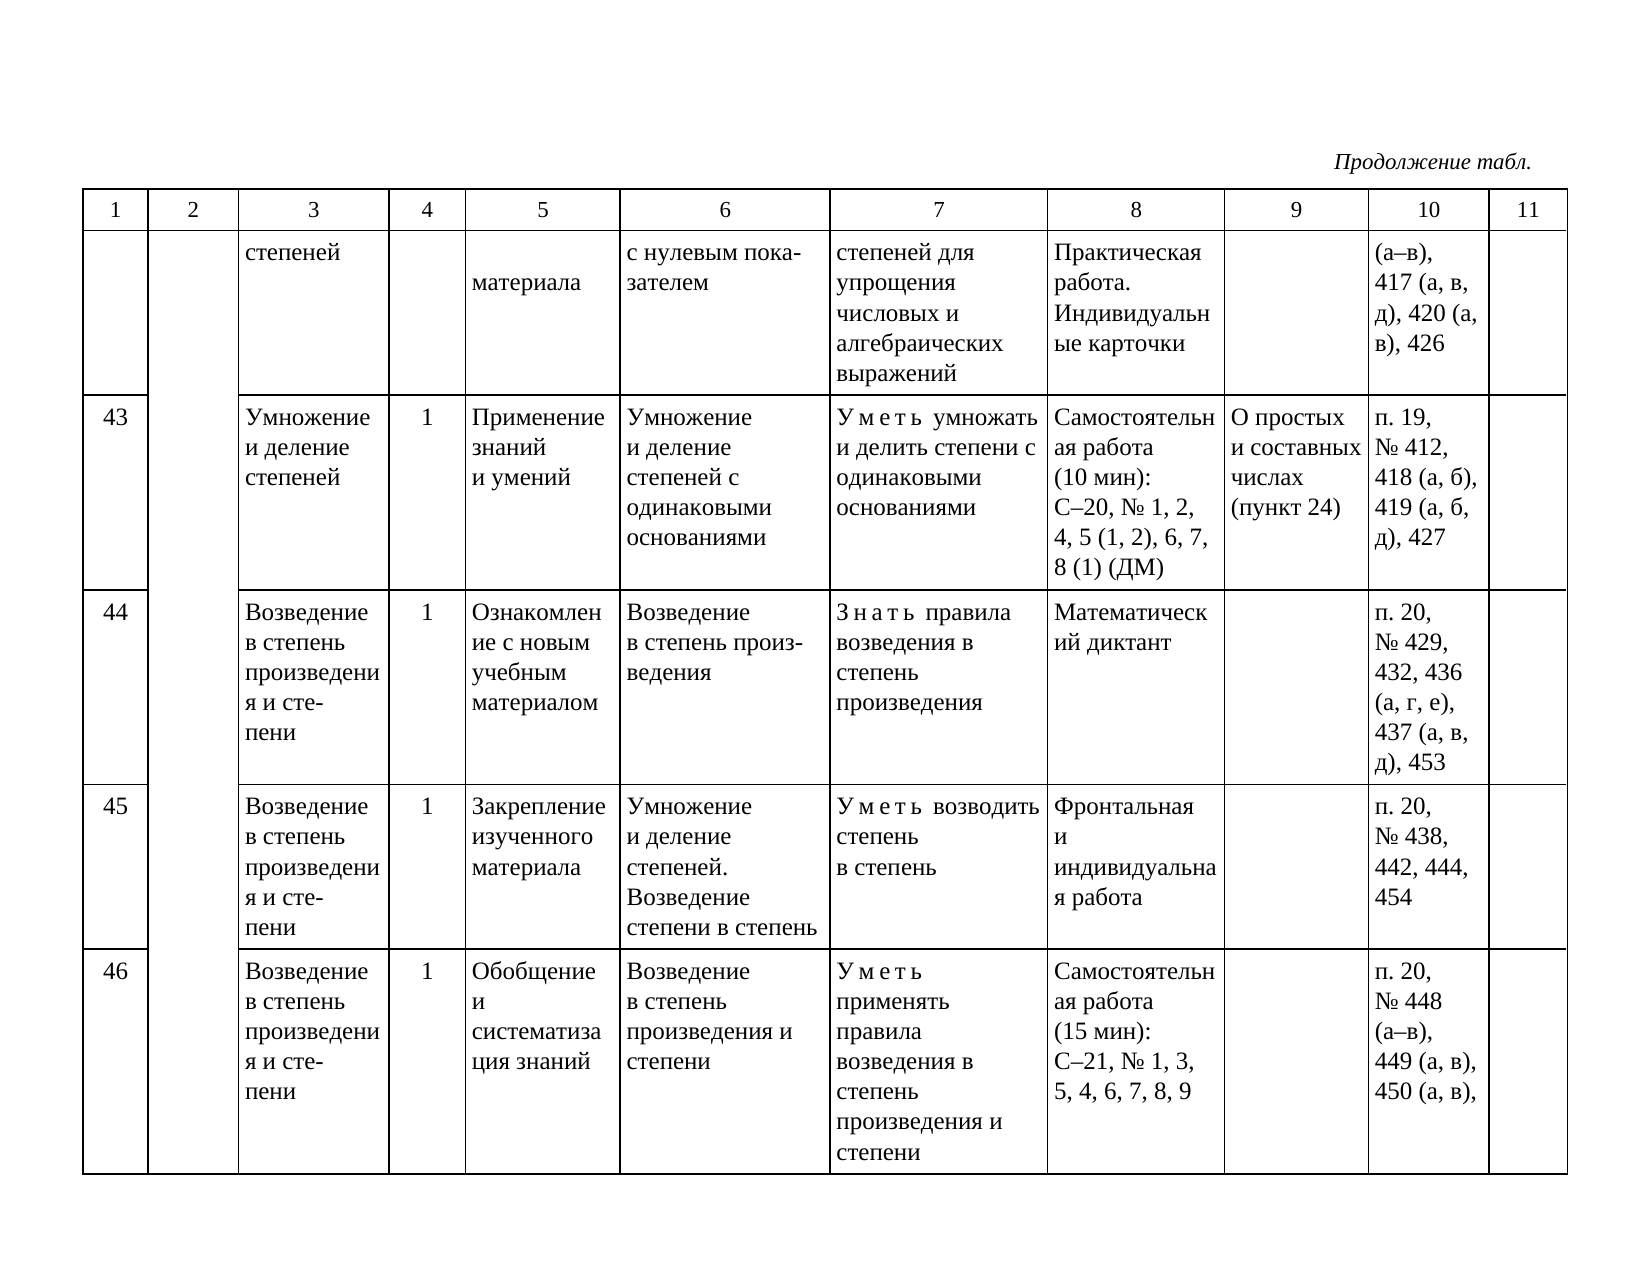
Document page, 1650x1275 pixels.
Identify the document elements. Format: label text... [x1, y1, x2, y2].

text Продолжение табл. [118, 148, 1532, 174]
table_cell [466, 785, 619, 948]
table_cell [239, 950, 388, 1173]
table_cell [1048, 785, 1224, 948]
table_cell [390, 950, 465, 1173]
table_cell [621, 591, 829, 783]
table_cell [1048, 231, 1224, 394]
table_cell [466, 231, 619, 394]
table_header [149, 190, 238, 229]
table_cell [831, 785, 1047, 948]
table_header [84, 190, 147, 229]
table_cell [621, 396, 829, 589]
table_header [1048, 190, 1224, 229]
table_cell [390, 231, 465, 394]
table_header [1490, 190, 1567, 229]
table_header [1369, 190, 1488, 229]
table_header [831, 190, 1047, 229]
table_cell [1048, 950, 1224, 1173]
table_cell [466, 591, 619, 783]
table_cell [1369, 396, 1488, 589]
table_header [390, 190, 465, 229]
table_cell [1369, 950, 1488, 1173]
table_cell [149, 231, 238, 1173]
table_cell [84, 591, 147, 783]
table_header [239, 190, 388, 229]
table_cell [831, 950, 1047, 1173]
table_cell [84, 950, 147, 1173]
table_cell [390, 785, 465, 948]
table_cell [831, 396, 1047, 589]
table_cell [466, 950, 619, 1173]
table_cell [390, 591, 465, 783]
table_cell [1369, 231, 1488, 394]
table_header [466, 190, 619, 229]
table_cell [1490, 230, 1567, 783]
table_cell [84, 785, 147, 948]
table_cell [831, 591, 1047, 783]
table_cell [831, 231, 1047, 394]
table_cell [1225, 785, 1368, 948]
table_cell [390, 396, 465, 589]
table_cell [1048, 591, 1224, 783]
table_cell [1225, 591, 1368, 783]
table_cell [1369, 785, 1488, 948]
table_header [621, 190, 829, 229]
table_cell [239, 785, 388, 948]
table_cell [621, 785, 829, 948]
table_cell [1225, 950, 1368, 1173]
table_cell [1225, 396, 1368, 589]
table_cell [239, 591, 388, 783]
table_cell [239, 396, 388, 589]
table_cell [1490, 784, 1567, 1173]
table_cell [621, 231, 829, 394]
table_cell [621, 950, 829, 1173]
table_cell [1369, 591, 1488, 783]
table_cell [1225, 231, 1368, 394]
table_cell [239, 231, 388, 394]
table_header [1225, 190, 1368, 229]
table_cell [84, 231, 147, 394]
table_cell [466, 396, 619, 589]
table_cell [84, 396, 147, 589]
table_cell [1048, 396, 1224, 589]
